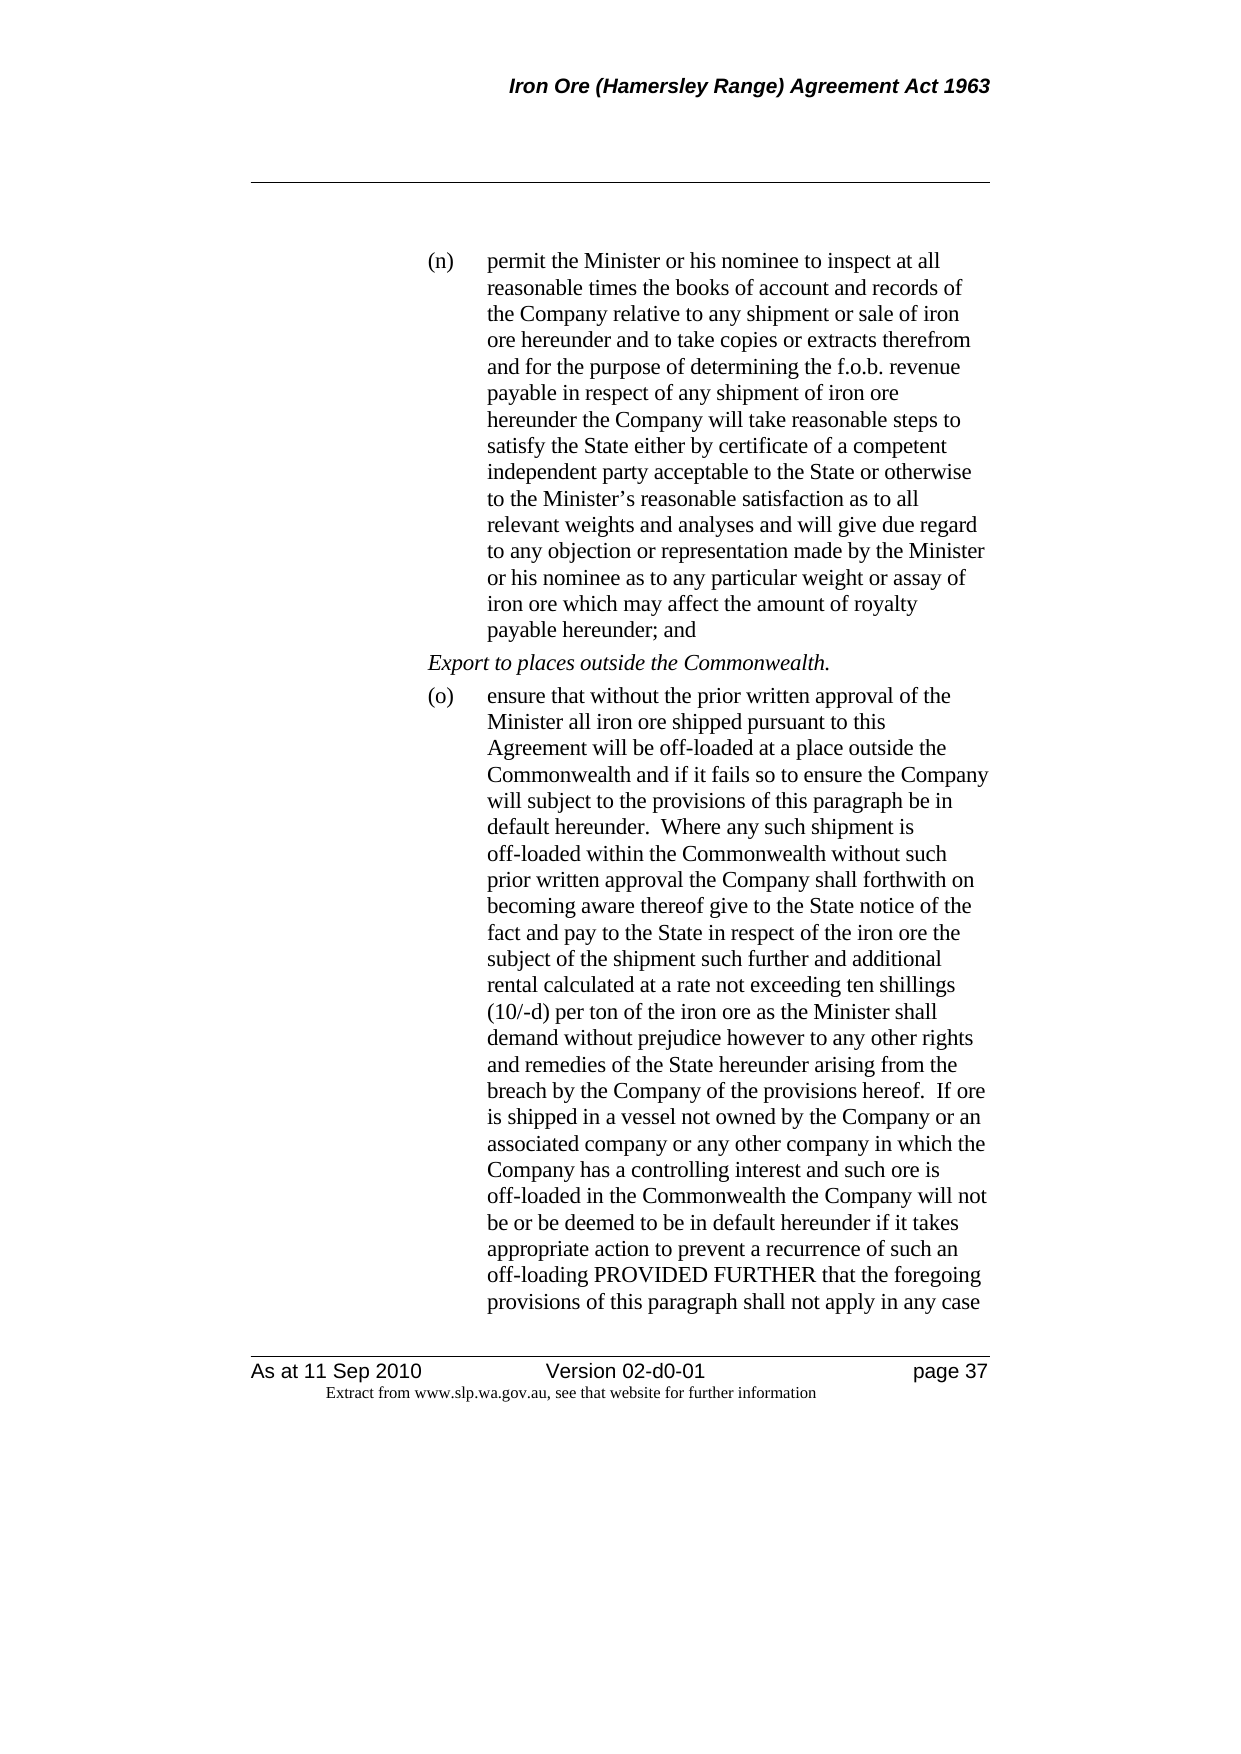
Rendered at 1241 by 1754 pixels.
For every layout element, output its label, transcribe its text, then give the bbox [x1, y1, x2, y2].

text (n) permit the Minister or his nominee to inspect at all reasonable times the books of account and records of the Company relative to any shipment or sale of iron ore hereunder and to take copies or extracts therefrom and for the purpose of determining the f.o.b. revenue payable in respect of any shipment of iron ore hereunder the Company will take reasonable steps to satisfy the State either by certificate of a competent independent party acceptable to the State or otherwise to the Minister’s reasonable satisfaction as to all relevant weights and analyses and will give due regard to any objection or representation made by the Minister or his nominee as to any particular weight or assay of iron ore which may affect the amount of royalty payable hereunder; and [251, 247, 990, 643]
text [251, 682, 990, 1314]
text Export to places outside the Commonwealth. [251, 649, 990, 675]
